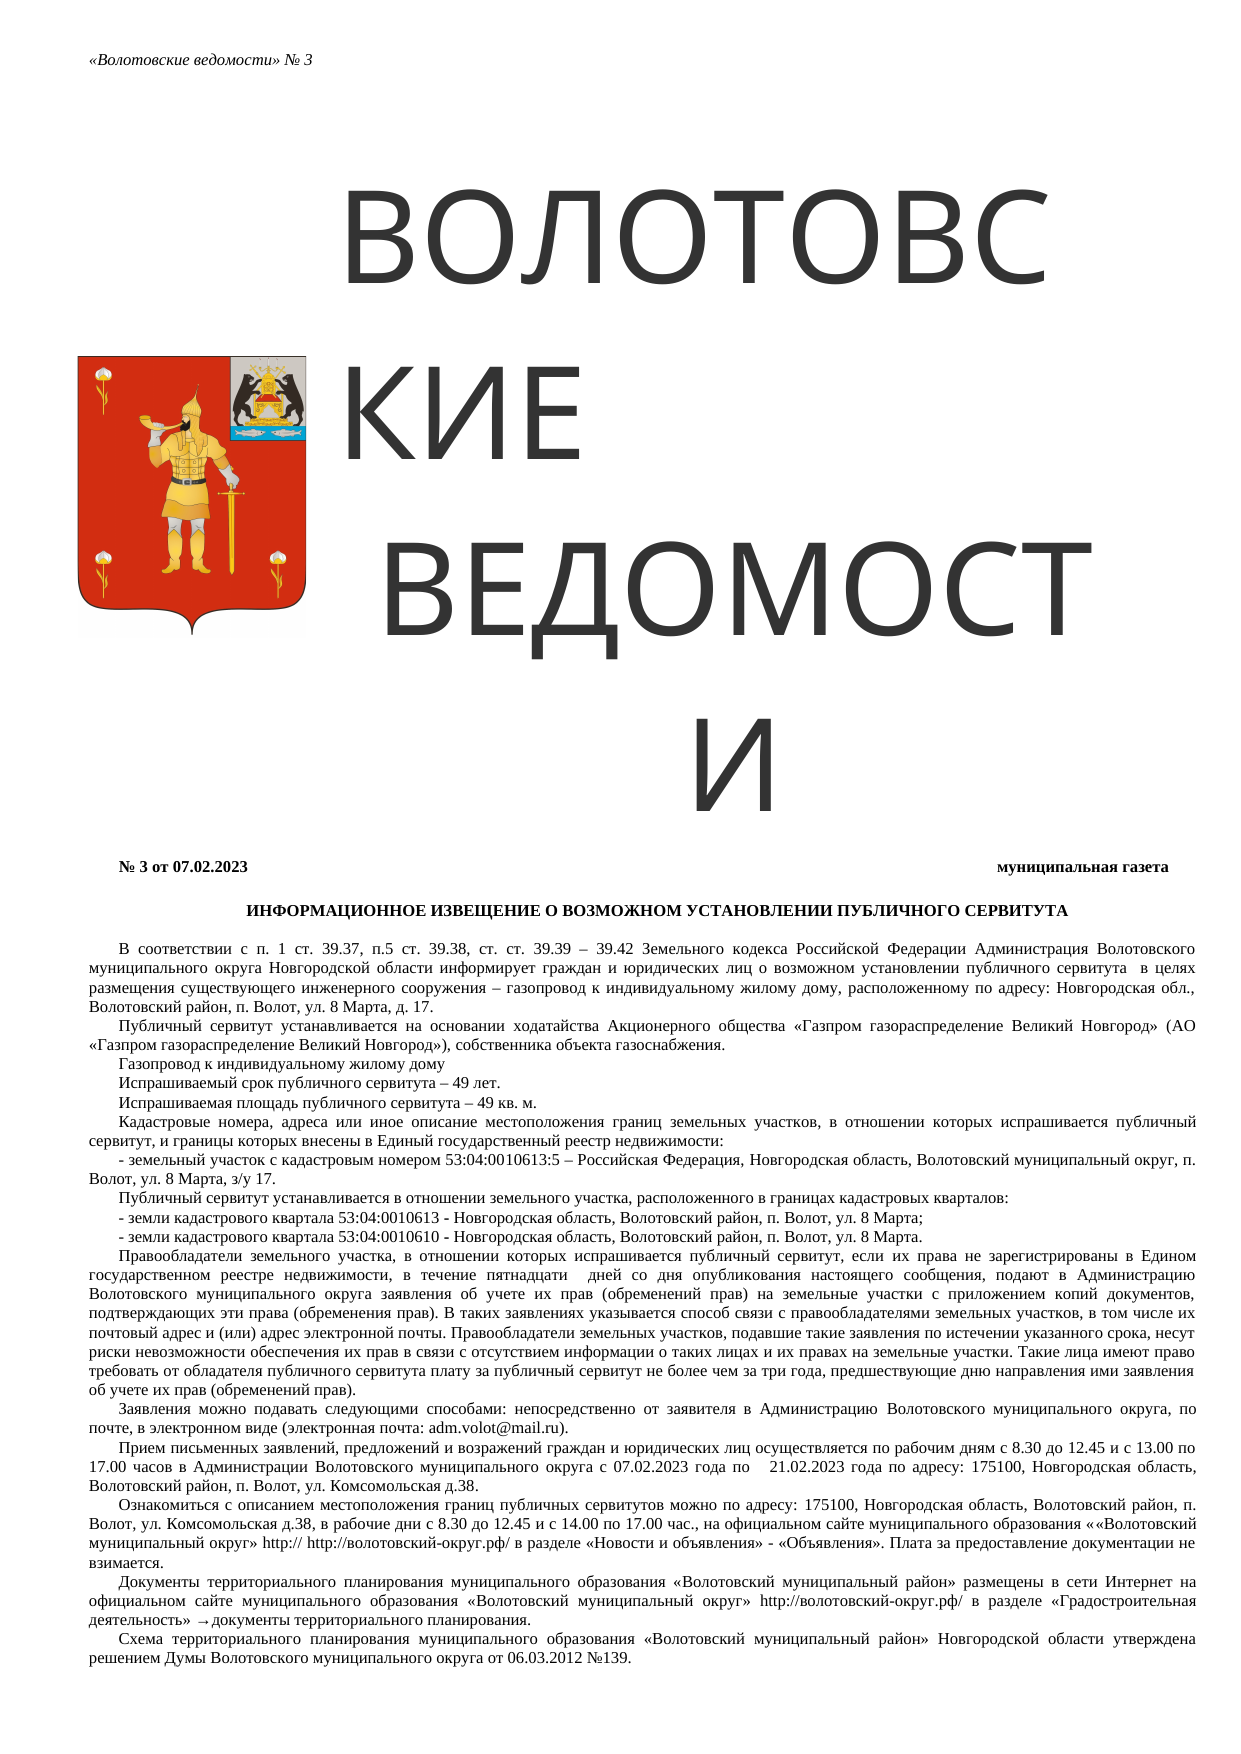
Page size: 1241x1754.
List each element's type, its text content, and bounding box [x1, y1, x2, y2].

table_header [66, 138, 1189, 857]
text Публичный сервитут устанавливается на основании ходатайства Акционерного общества «Газпром газораспределение Великий Новгород» (АО «Газпром газораспределение Великий Новгород»), собственника объекта газоснабжения. [89, 1016, 1197, 1054]
text Схема территориального планирования муниципального образования «Волотовский муниципальный район» Новгородской области утверждена решением Думы Волотовского муниципального округа от 06.03.2012 №139. [89, 1629, 1197, 1667]
text ИНФОРМАЦИОННОЕ ИЗВЕЩЕНИЕ О ВОЗМОЖНОМ УСТАНОВЛЕНИИ ПУБЛИЧНОГО СЕРВИТУТА [89, 901, 1197, 920]
text Прием письменных заявлений, предложений и возражений граждан и юридических лиц осуществляется по рабочим дням с 8.30 до 12.45 и с 13.00 по 17.00 часов в Администрации Волотовского муниципального округа с 07.02.2023 года по 21.02.2023 года по адресу: 175100, Новгородская область, Волотовский район, п. Волот, ул. Комсомольская д.38. [89, 1437, 1197, 1495]
text Испрашиваемый срок публичного сервитута – 49 лет. [89, 1073, 1197, 1092]
list - земельный участок с кадастровым номером 53:04:0010613:5 – Российская Федерация, Новгородская область, Волотовский муниципальный округ, п. Волот, ул. 8 Марта, з/у 17. [89, 1150, 1197, 1188]
text Ознакомиться с описанием местоположения границ публичных сервитутов можно по адресу: 175100, Новгородская область, Волотовский район, п. Волот, ул. Комсомольская д.38, в рабочие дни с 8.30 до 12.45 и с 14.00 по 17.00 час., на официальном сайте муниципального образования ««Волотовский муниципальный округ» http:// http://волотовский-округ.рф/ в разделе «Новости и объявления» - «Объявления». Плата за предоставление документации не взимается. [89, 1495, 1197, 1572]
text В соответствии с п. 1 ст. 39.37, п.5 ст. 39.38, ст. ст. 39.39 – 39.42 Земельного кодекса Российской Федерации Администрация Волотовского муниципального округа Новгородской области информирует граждан и юридических лиц о возможном установлении публичного сервитута в целях размещения существующего инженерного сооружения – газопровод к индивидуальному жилому дому, расположенному по адресу: Новгородская обл., Волотовский район, п. Волот, ул. 8 Марта, д. 17. [89, 939, 1197, 1016]
text - земли кадастрового квартала 53:04:0010610 - Новгородская область, Волотовский район, п. Волот, ул. 8 Марта. [89, 1227, 1197, 1246]
picture [77, 356, 307, 638]
text Заявления можно подавать следующими способами: непосредственно от заявителя в Администрацию Волотовского муниципального округа, по почте, в электронном виде (электронная почта: adm.volot@mail.ru). [89, 1399, 1197, 1437]
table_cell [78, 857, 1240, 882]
list Публичный сервитут устанавливается в отношении земельного участка, расположенного в границах кадастровых кварталов: [89, 1188, 1197, 1207]
text Кадастровые номера, адреса или иное описание местоположения границ земельных участков, в отношении которых испрашивается публичный сервитут, и границы которых внесены в Единый государственный реестр недвижимости: [89, 1112, 1197, 1150]
text - земли кадастрового квартала 53:04:0010613 - Новгородская область, Волотовский район, п. Волот, ул. 8 Марта; [89, 1207, 1197, 1227]
text Документы территориального планирования муниципального образования «Волотовский муниципальный район» размещены в сети Интернет на официальном сайте муниципального образования «Волотовский муниципальный округ» http://волотовский-округ.рф/ в разделе «Градостроительная деятельность» →документы территориального планирования. [89, 1572, 1197, 1629]
text Испрашиваемая площадь публичного сервитута – 49 кв. м. [89, 1092, 1197, 1112]
text Газопровод к индивидуальному жилому дому [89, 1054, 1197, 1073]
